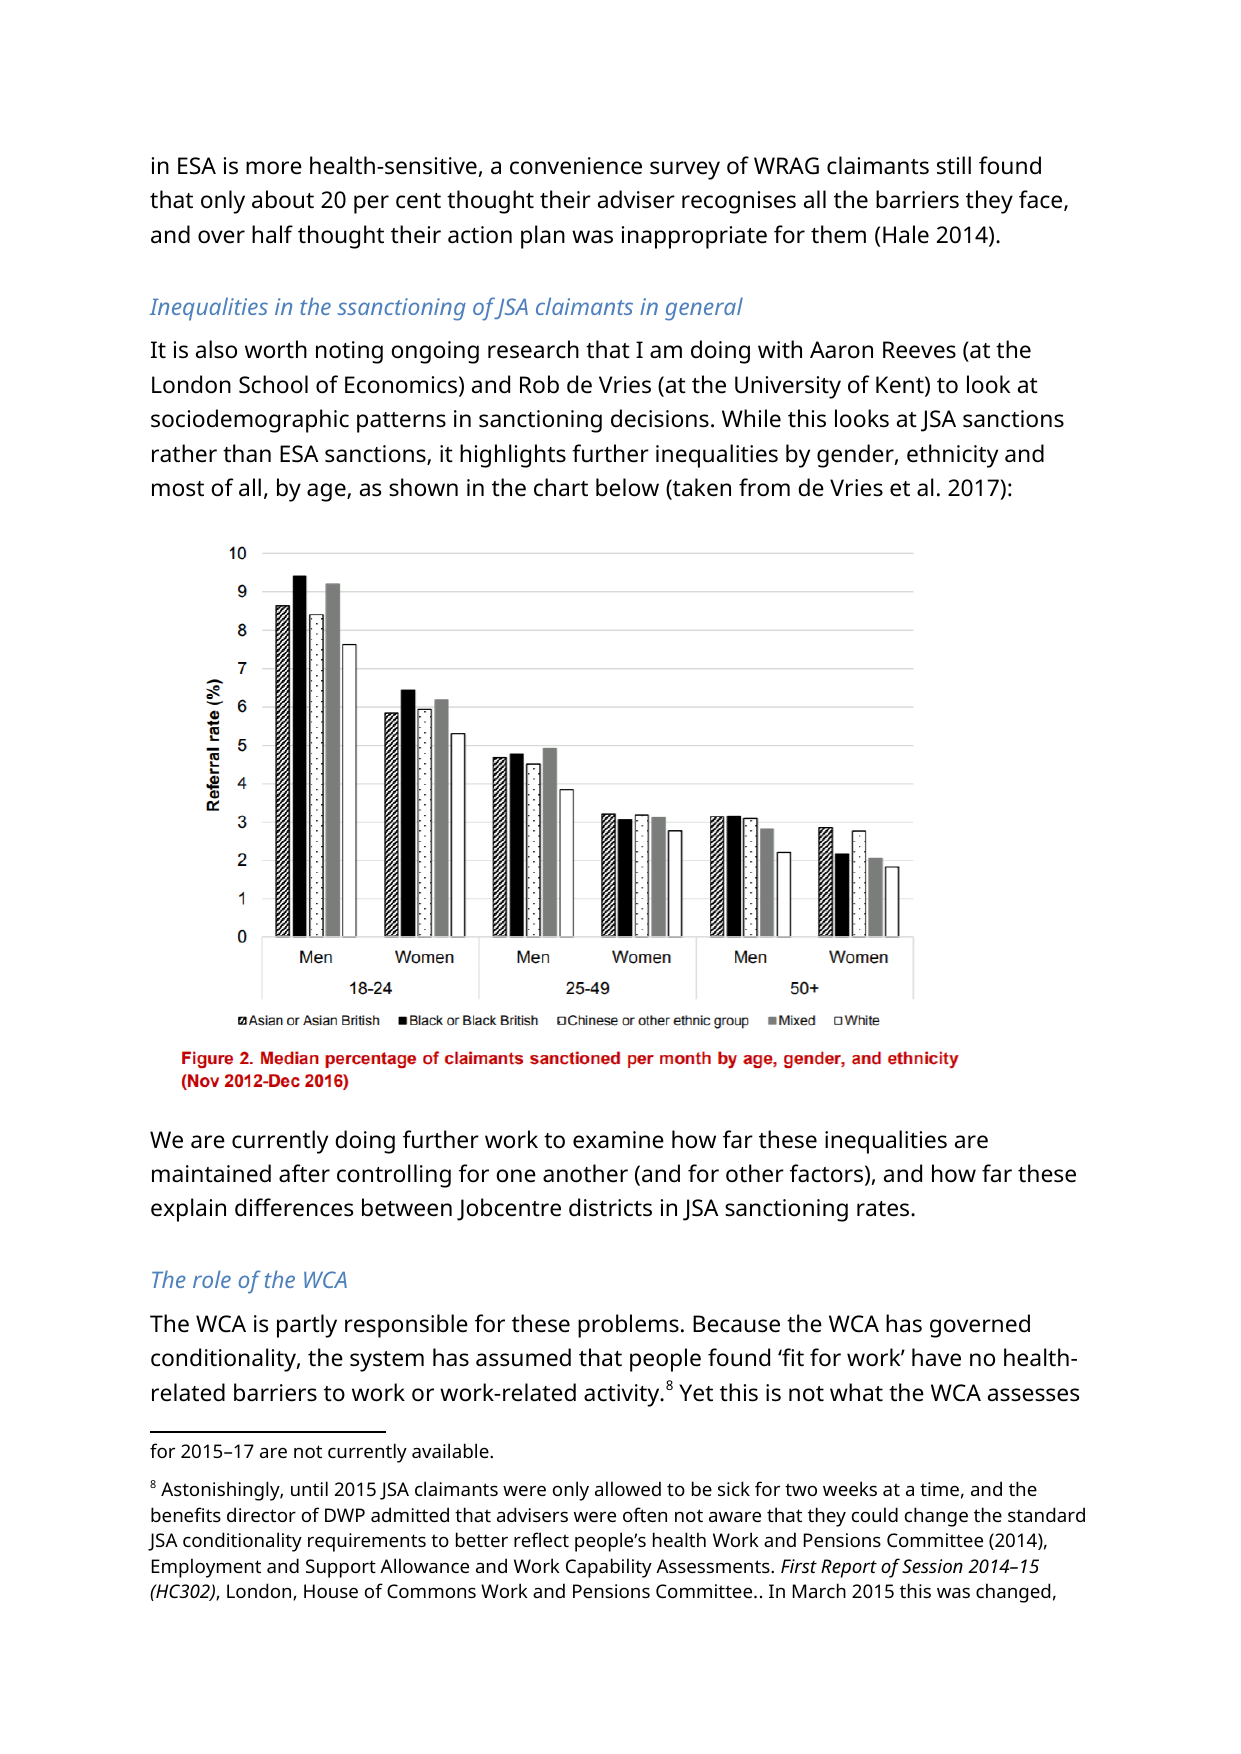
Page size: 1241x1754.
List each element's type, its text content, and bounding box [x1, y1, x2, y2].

subtitle The role of the WCA [150, 1264, 1090, 1295]
text We are currently doing further work to examine how far these inequalities are maintained after controlling for one another (and for other factors), and how far these explain differences between Jobcentre districts in JSA sanctioning rates. [150, 1123, 1090, 1223]
subtitle Inequalities in the ssanctioning of JSA claimants in general [150, 291, 1090, 322]
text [150, 1308, 1090, 1408]
text It is also worth noting ongoing research that I am doing with Aaron Reeves (at the London School of Economics) and Rob de Vries (at the University of Kent) to look at sociodemographic patterns in sanctioning decisions. While this looks at JSA sanctions rather than ESA sanctions, it highlights further inequalities by gender, ethnicity and most of all, by age, as shown in the chart below (taken from de Vries et al. 2017): [150, 334, 1090, 503]
picture [150, 527, 1009, 1100]
text There is wider evidence that bears this out. Based on an FOI release of official data, I show that disabled people on JSA were 26–53 per cent more likely to be sanctioned than non-disabled claimants between 2010 and 2014. While the conditionality regime in ESA is more health-sensitive, a convenience survey of WRAG claimants still found that only about 20 per cent thought their adviser recognises all the barriers they face, and over half thought their action plan was inappropriate for them (Hale 2014). [150, 150, 1090, 250]
